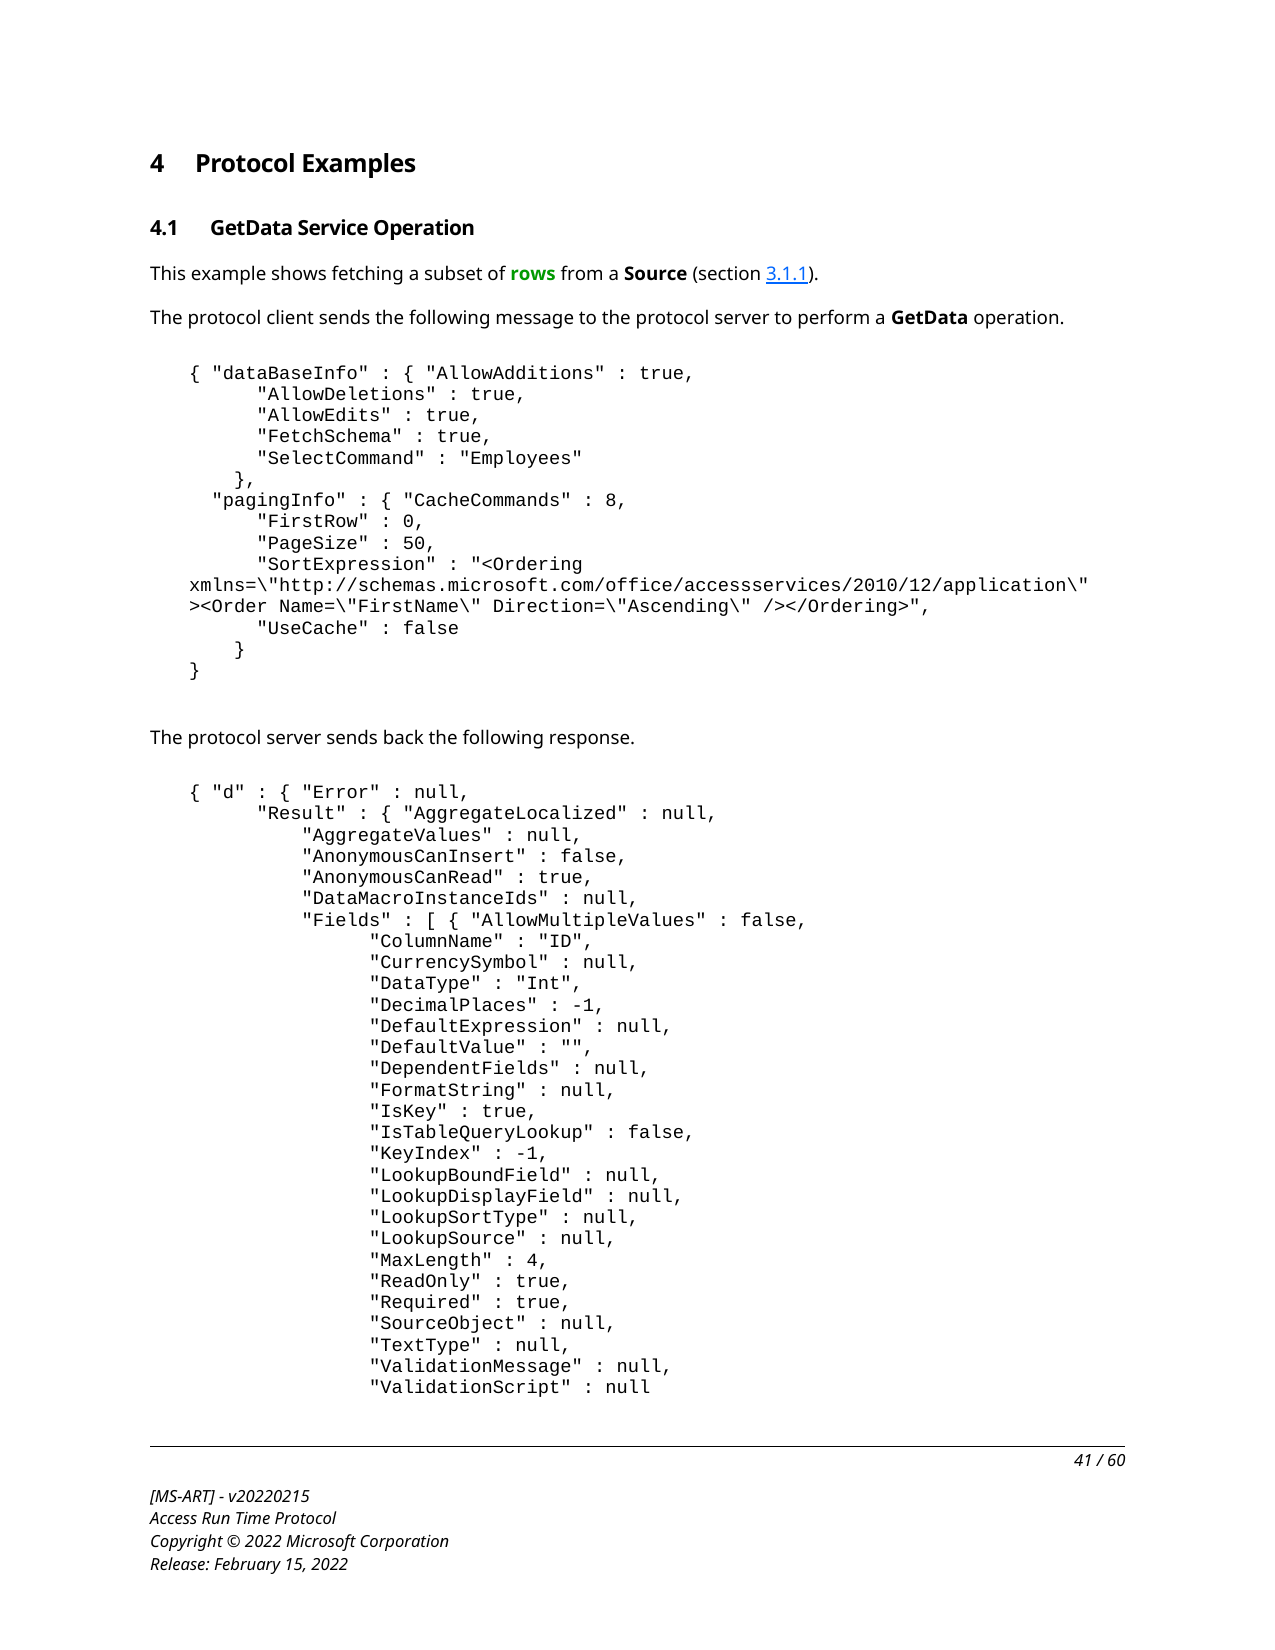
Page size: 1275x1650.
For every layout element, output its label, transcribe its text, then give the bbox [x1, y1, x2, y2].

text } [175, 646, 1137, 693]
text "SelectCommand" : "Employees" [175, 434, 1137, 455]
text "IsTableQueryLookup" : false, [175, 1108, 1137, 1129]
text { "d" : { "Error" : null, [175, 775, 1137, 789]
text } [175, 625, 1137, 646]
text "DefaultExpression" : null, [175, 1002, 1137, 1023]
text This example shows fetching a subset of rows from a Source (section 3.1.1). [150, 260, 1125, 286]
text "UseCache" : false [175, 604, 1137, 625]
text "LookupDisplayField" : null, [175, 1172, 1137, 1193]
text "ValidationMessage" : null, [175, 1342, 1137, 1363]
text "MaxLength" : 4, [175, 1236, 1137, 1257]
text "LookupSource" : null, [175, 1214, 1137, 1236]
text The protocol server sends back the following response. [150, 724, 1125, 749]
subtitle Protocol Examples [150, 146, 1125, 180]
text "TextType" : null, [175, 1321, 1137, 1342]
text "LookupBoundField" : null, [175, 1151, 1137, 1172]
text "IsKey" : true, [175, 1087, 1137, 1108]
text "ColumnName" : "ID", [175, 917, 1137, 938]
text "KeyIndex" : -1, [175, 1129, 1137, 1151]
text "pagingInfo" : { "CacheCommands" : 8, [175, 476, 1137, 498]
text "Required" : true, [175, 1278, 1137, 1299]
text "AllowDeletions" : true, [175, 370, 1137, 391]
text "AnonymousCanRead" : true, [175, 853, 1137, 874]
text "ValidationScript" : null [175, 1363, 1137, 1409]
text "Fields" : [ { "AllowMultipleValues" : false, [175, 896, 1137, 917]
text "CurrencySymbol" : null, [175, 938, 1137, 959]
text "DependentFields" : null, [175, 1044, 1137, 1066]
text "SortExpression" : "<Ordering xmlns=\"http://schemas.microsoft.com/office/accessservices/2010/12/application\" ><Order Name=\"FirstName\" Direction=\"Ascending\" /></Ordering>", [175, 540, 1137, 604]
text "AnonymousCanInsert" : false, [175, 832, 1137, 853]
text "FetchSchema" : true, [175, 413, 1137, 434]
text "DecimalPlaces" : -1, [175, 981, 1137, 1002]
text "ReadOnly" : true, [175, 1257, 1137, 1278]
text "Result" : { "AggregateLocalized" : null, [175, 789, 1137, 811]
text }, [175, 455, 1137, 476]
text "AggregateValues" : null, [175, 811, 1137, 832]
text "FirstRow" : 0, [175, 498, 1137, 519]
text "SourceObject" : null, [175, 1299, 1137, 1321]
text "DefaultValue" : "", [175, 1023, 1137, 1044]
text { "dataBaseInfo" : { "AllowAdditions" : true, [175, 355, 1137, 370]
text "DataType" : "Int", [175, 959, 1137, 981]
text "FormatString" : null, [175, 1066, 1137, 1087]
subtitle GetData Service Operation [150, 213, 1125, 242]
text The protocol client sends the following message to the protocol server to perform a GetData operation. [150, 305, 1125, 330]
text "DataMacroInstanceIds" : null, [175, 874, 1137, 896]
text "PageSize" : 50, [175, 519, 1137, 540]
text "AllowEdits" : true, [175, 391, 1137, 413]
text "LookupSortType" : null, [175, 1193, 1137, 1214]
